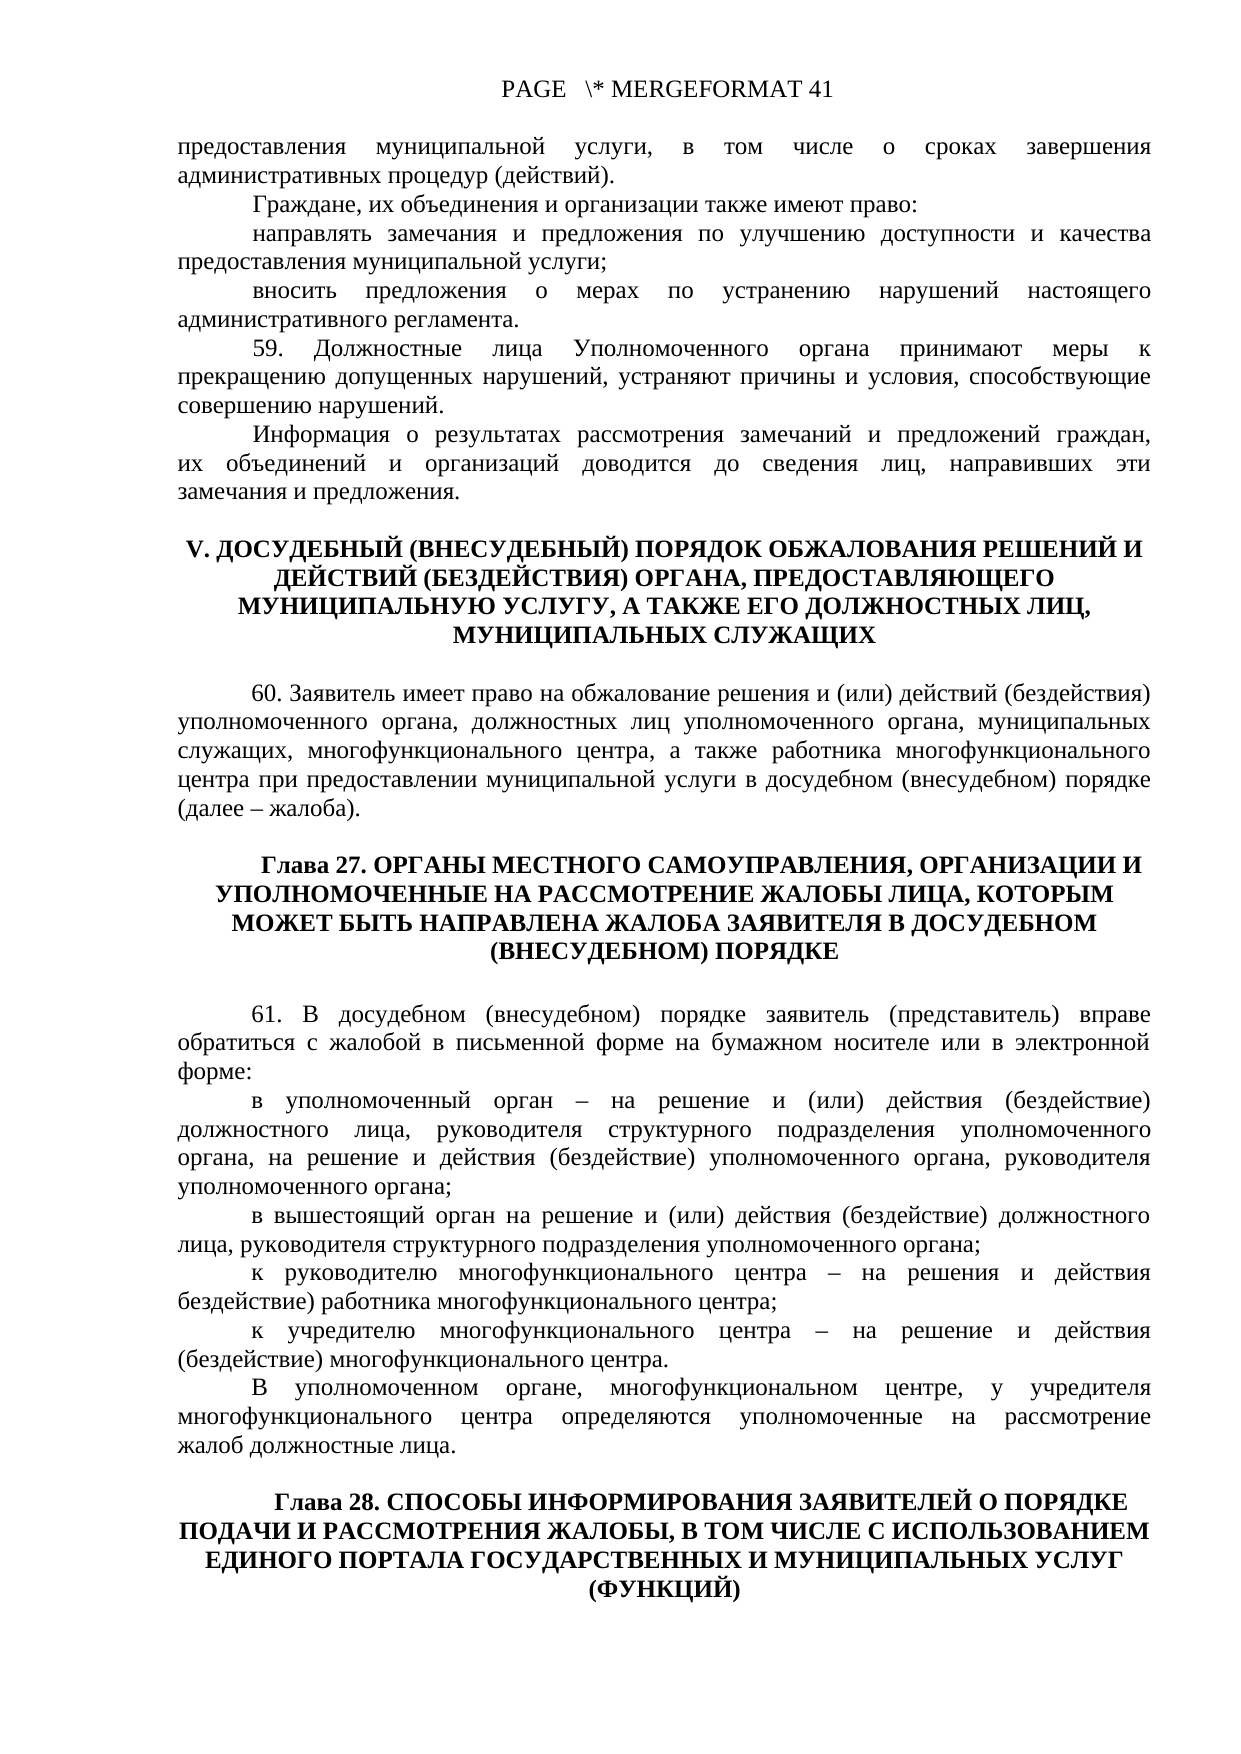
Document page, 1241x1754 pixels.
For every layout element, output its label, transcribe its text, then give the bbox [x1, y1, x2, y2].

text Информация о результатах рассмотрения замечаний и предложений граждан, их объединений и организаций доводится до сведения лиц, направивших эти замечания и предложения. [177, 419, 1152, 505]
text вносить предложения о мерах по устранению нарушений настоящего административного регламента. [177, 275, 1152, 333]
text V. ДОСУДЕБНЫЙ (ВНЕСУДЕБНЫЙ) ПОРЯДОК ОБЖАЛОВАНИЯ РЕШЕНИЙ И ДЕЙСТВИЙ (БЕЗДЕЙСТВИЯ) ОРГАНА, ПРЕДОСТАВЛЯЮЩЕГО МУНИЦИПАЛЬНУЮ УСЛУГУ, А ТАКЖЕ ЕГО ДОЛЖНОСТНЫХ ЛИЦ, МУНИЦИПАЛЬНЫХ СЛУЖАЩИХ [177, 534, 1152, 649]
text в вышестоящий орган на решение и (или) действия (бездействие) должностного лица, руководителя структурного подразделения уполномоченного органа; [177, 1200, 1152, 1257]
text Глава 27. ОРГАНЫ МЕСТНОГО САМОУПРАВЛЕНИЯ, ОРГАНИЗАЦИИ И УПОЛНОМОЧЕННЫЕ НА РАССМОТРЕНИЕ ЖАЛОБЫ ЛИЦА, КОТОРЫМ МОЖЕТ БЫТЬ НАПРАВЛЕНА ЖАЛОБА ЗАЯВИТЕЛЯ В ДОСУДЕБНОМ (ВНЕСУДЕБНОМ) ПОРЯДКЕ [177, 850, 1152, 965]
text к учредителю многофункционального центра – на решение и действия (бездействие) многофункционального центра. [177, 1315, 1152, 1372]
text 59. Должностные лица Уполномоченного органа принимают меры к прекращению допущенных нарушений, устраняют причины и условия, способствующие совершению нарушений. [177, 333, 1152, 419]
text 61. В досудебном (внесудебном) порядке заявитель (представитель) вправе обратиться с жалобой в письменной форме на бумажном носителе или в электронной форме: [177, 999, 1152, 1085]
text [177, 131, 1152, 189]
text в уполномоченный орган – на решение и (или) действия (бездействие) должностного лица, руководителя структурного подразделения уполномоченного органа, на решение и действия (бездействие) уполномоченного органа, руководителя уполномоченного органа; [177, 1085, 1152, 1200]
text Глава 28. СПОСОБЫ ИНФОРМИРОВАНИЯ ЗАЯВИТЕЛЕЙ О ПОРЯДКЕ ПОДАЧИ И РАССМОТРЕНИЯ ЖАЛОБЫ, В ТОМ ЧИСЛЕ С ИСПОЛЬЗОВАНИЕМ ЕДИНОГО ПОРТАЛА ГОСУДАРСТВЕННЫХ И МУНИЦИПАЛЬНЫХ УСЛУГ (ФУНКЦИЙ) [177, 1487, 1152, 1602]
text направлять замечания и предложения по улучшению доступности и качества предоставления муниципальной услуги; [177, 218, 1152, 275]
text Граждане, их объединения и организации также имеют право: [177, 189, 1152, 218]
text к руководителю многофункционального центра – на решения и действия бездействие) работника многофункционального центра; [177, 1257, 1152, 1315]
text 60. Заявитель имеет право на обжалование решения и (или) действий (бездействия) уполномоченного органа, должностных лиц уполномоченного органа, муниципальных служащих, многофункционального центра, а также работника многофункционального центра при предоставлении муниципальной услуги в досудебном (внесудебном) порядке (далее – жалоба). [177, 678, 1152, 821]
text В уполномоченном органе, многофункциональном центре, у учредителя многофункционального центра определяются уполномоченные на рассмотрение жалоб должностные лица. [177, 1372, 1152, 1459]
